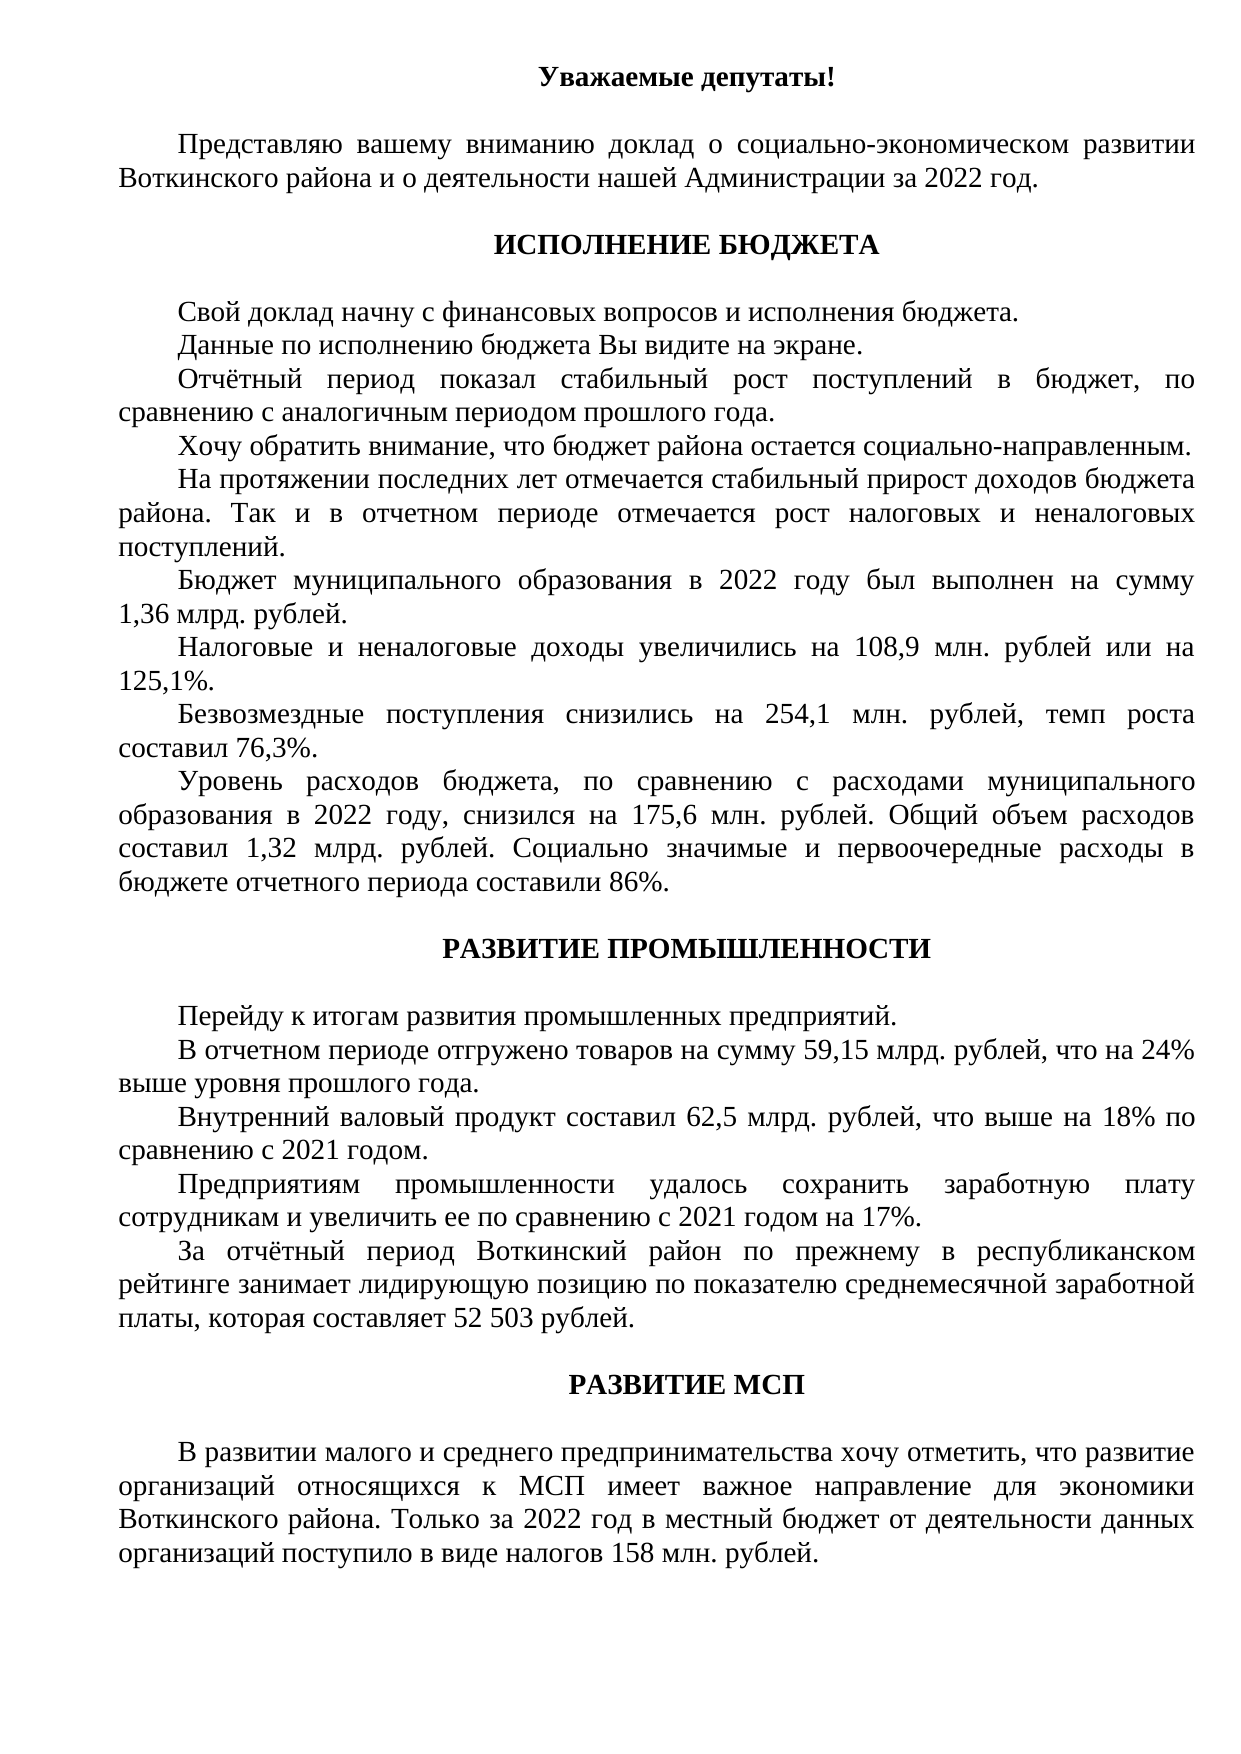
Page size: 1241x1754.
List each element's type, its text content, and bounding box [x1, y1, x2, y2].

text Представляю вашему вниманию доклад о социально-экономическом развитии Воткинского района и о деятельности нашей Администрации за 2022 год. [118, 126, 1196, 193]
text Предприятиям промышленности удалось сохранить заработную плату сотрудникам и увеличить ее по сравнению с 2021 годом на 17%. [118, 1166, 1196, 1233]
text В развитии малого и среднего предпринимательства хочу отметить, что развитие организаций относящихся к МСП имеет важное направление для экономики Воткинского района. Только за 2022 год в местный бюджет от деятельности данных организаций поступило в виде налогов 158 млн. рублей. [118, 1434, 1196, 1568]
text РАЗВИТИЕ ПРОМЫШЛЕННОСТИ [118, 931, 1196, 965]
text Налоговые и неналоговые доходы увеличились на 108,9 млн. рублей или на 125,1%. [118, 629, 1196, 696]
text Уважаемые депутаты! [118, 59, 1196, 93]
text Хочу обратить внимание, что бюджет района остается социально-направленным. [118, 428, 1196, 462]
text Данные по исполнению бюджета Вы видите на экране. [118, 327, 1196, 361]
text В отчетном периоде отгружено товаров на сумму 59,15 млрд. рублей, что на 24% выше уровня прошлого года. [118, 1032, 1196, 1099]
text Перейду к итогам развития промышленных предприятий. [118, 998, 1196, 1032]
text Бюджет муниципального образования в 2022 году был выполнен на сумму 1,36 млрд. рублей. [118, 562, 1196, 629]
text РАЗВИТИЕ МСП [118, 1367, 1196, 1401]
text Уровень расходов бюджета, по сравнению с расходами муниципального образования в 2022 году, снизился на 175,6 млн. рублей. Общий объем расходов составил 1,32 млрд. рублей. Социально значимые и первоочередные расходы в бюджете отчетного периода составили 86%. [118, 763, 1196, 898]
text На протяжении последних лет отмечается стабильный прирост доходов бюджета района. Так и в отчетном периоде отмечается рост налоговых и неналоговых поступлений. [118, 462, 1196, 562]
text Отчётный период показал стабильный рост поступлений в бюджет, по сравнению с аналогичным периодом прошлого года. [118, 361, 1196, 428]
text Безвозмездные поступления снизились на 254,1 млн. рублей, темп роста составил 76,3%. [118, 696, 1196, 763]
text ИСПОЛНЕНИЕ БЮДЖЕТА [118, 227, 1196, 260]
text Свой доклад начну с финансовых вопросов и исполнения бюджета. [118, 294, 1196, 327]
text За отчётный период Воткинский район по прежнему в республиканском рейтинге занимает лидирующую позицию по показателю среднемесячной заработной платы, которая составляет 52 503 рублей. [118, 1233, 1196, 1334]
text Внутренний валовый продукт составил 62,5 млрд. рублей, что выше на 18% по сравнению с 2021 годом. [118, 1099, 1196, 1166]
